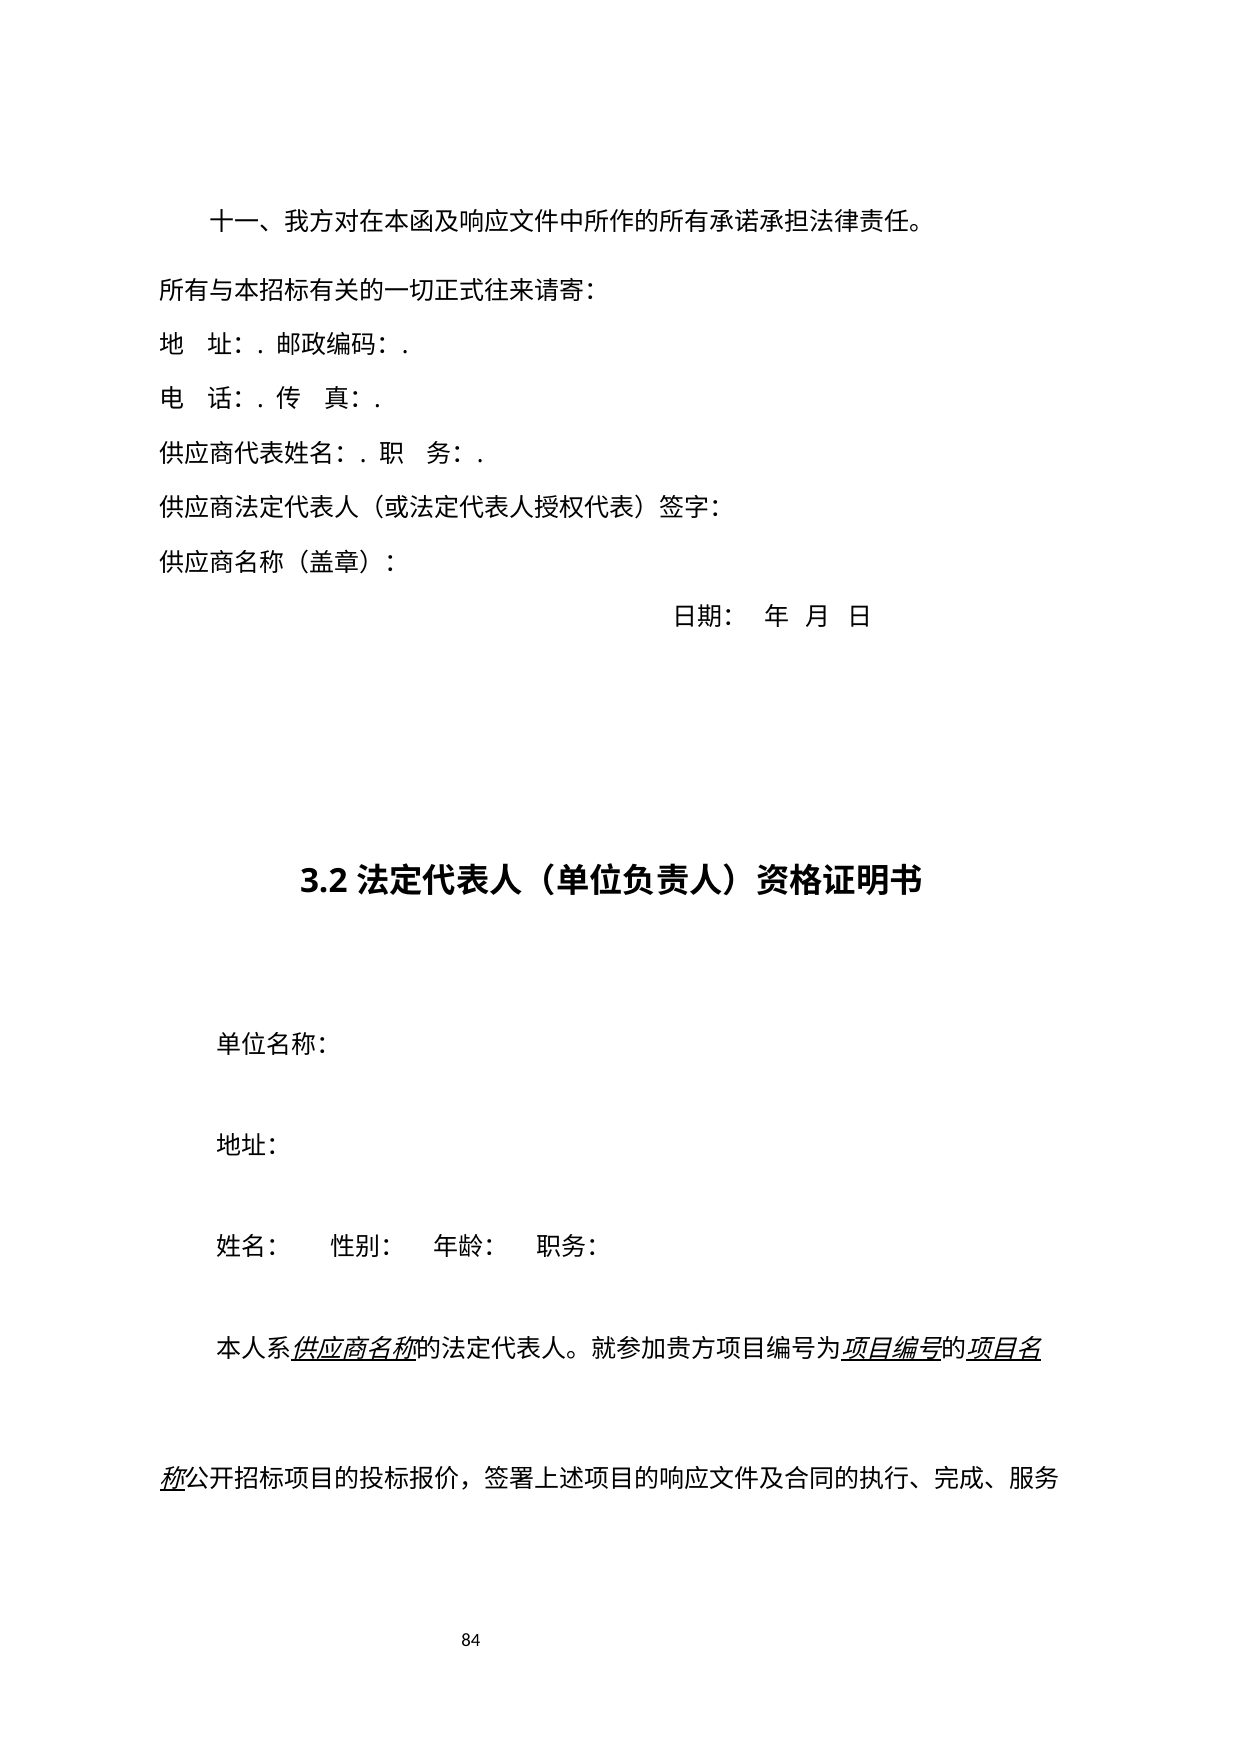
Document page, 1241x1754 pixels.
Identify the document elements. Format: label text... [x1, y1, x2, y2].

text 日期： 年 月 日 [159, 596, 1063, 633]
text 地 址：. 邮政编码：. [159, 324, 1063, 361]
text 单位名称： [159, 1010, 1063, 1075]
text 十一、我方对在本函及响应文件中所作的所有承诺承担法律责任。 [159, 187, 1063, 252]
text 供应商名称（盖章）： [159, 542, 1063, 578]
text 地址： [159, 1111, 1063, 1176]
text 本人系供应商名称的法定代表人。就参加贵方项目编号为项目编号的项目名称公开招标项目的投标报价，签署上述项目的响应文件及合同的执行、完成、服务和保修，签署合同和处理与之有关的一切事务。 [159, 1314, 1063, 1509]
text 电 话：. 传 真：. [159, 379, 1063, 415]
text 供应商代表姓名：. 职 务：. [159, 433, 1063, 469]
text 所有与本招标有关的一切正式往来请寄： [159, 270, 1063, 306]
text 供应商法定代表人（或法定代表人授权代表）签字： [159, 488, 1063, 524]
text 姓名： 性别： 年龄： 职务： [159, 1212, 1063, 1277]
text 3.2 法定代表人（单位负责人）资格证明书 [159, 846, 1063, 911]
